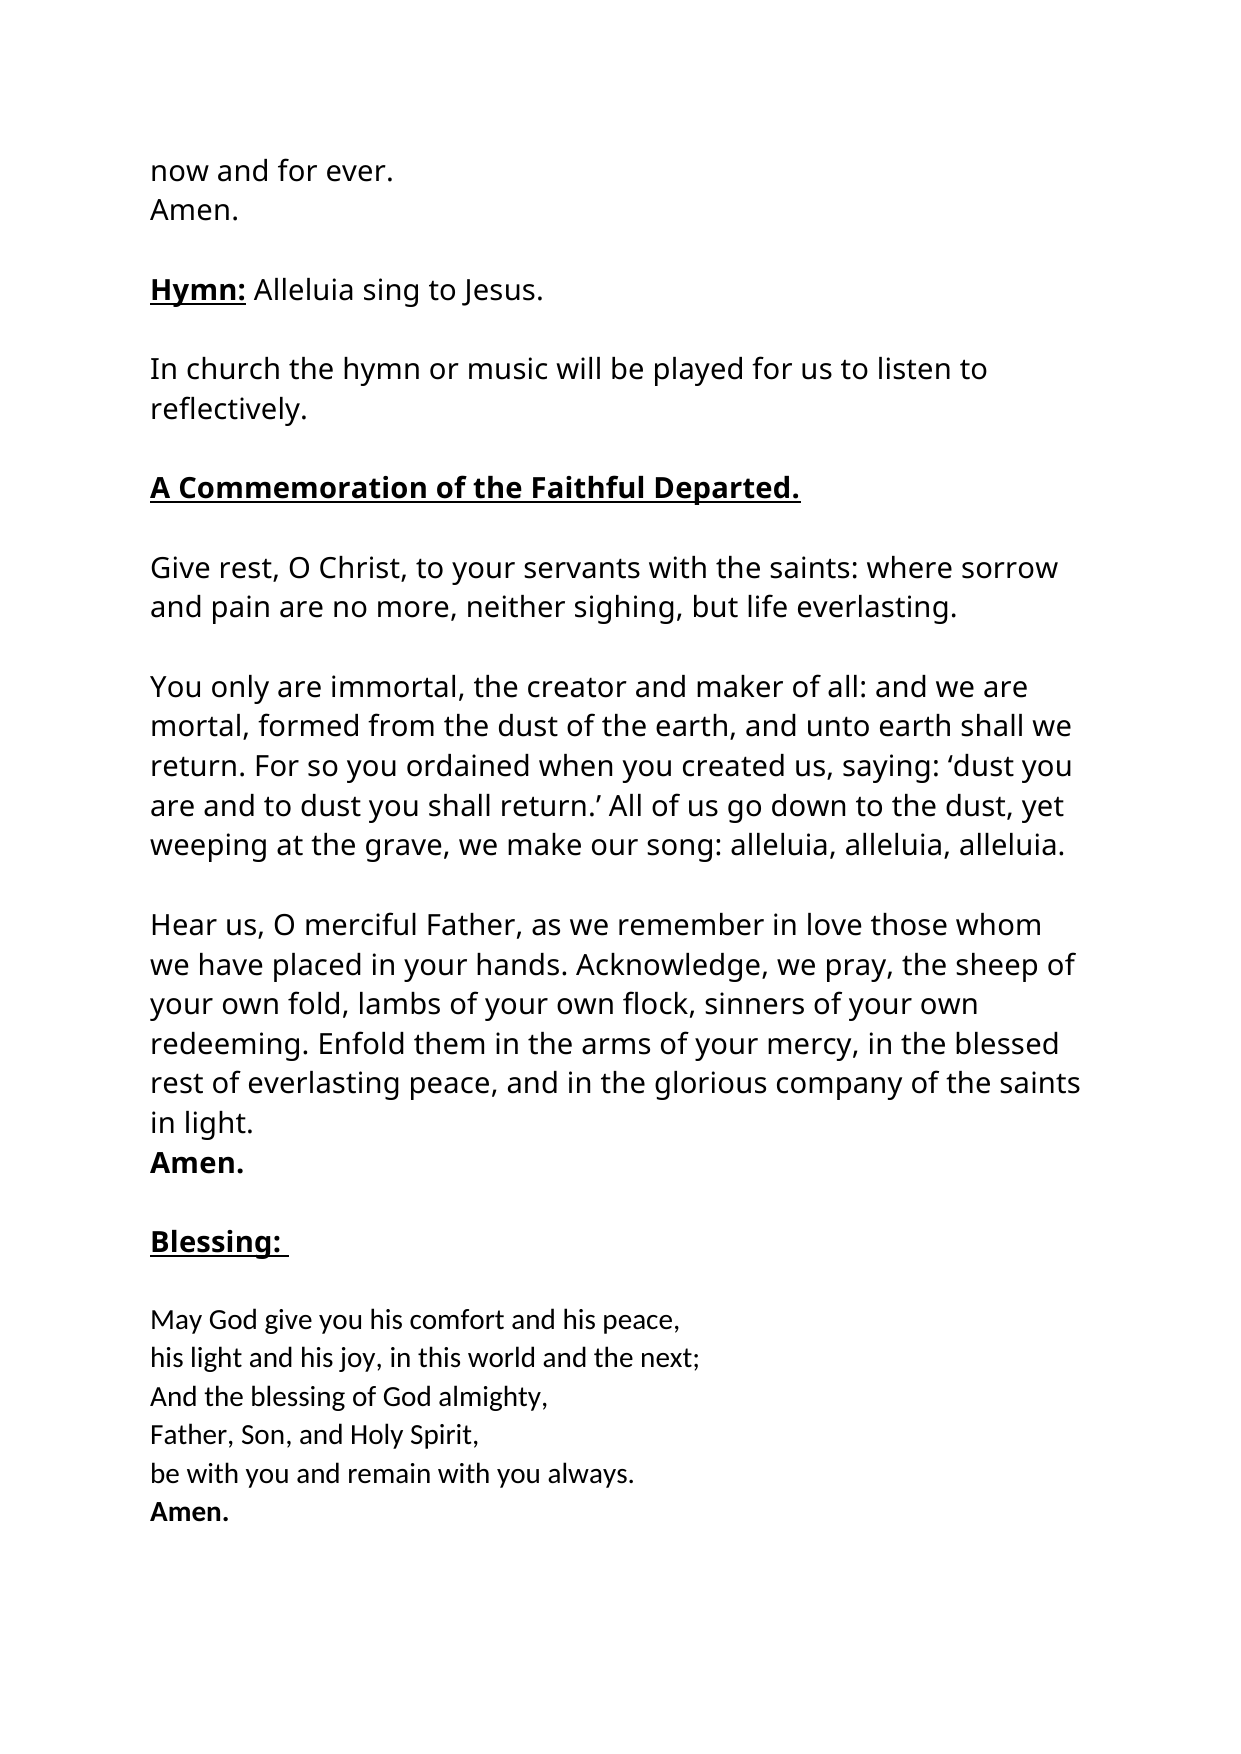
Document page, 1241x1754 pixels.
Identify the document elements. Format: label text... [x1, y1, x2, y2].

text A Commemoration of the Faithful Departed. [150, 467, 1090, 507]
text Hear us, O merciful Father, as we remember in love those whom we have placed in your hands. Acknowledge, we pray, the sheep of your own fold, lambs of your own flock, sinners of your own redeeming. Enfold them in the arms of your mercy, in the blessed rest of everlasting peace, and in the glorious company of the saints in light. [150, 904, 1090, 1142]
text Blessing: [150, 1222, 1090, 1261]
text May God give you his comfort and his peace, [150, 1301, 1090, 1337]
text And the blessing of God almighty, [150, 1378, 1090, 1413]
text Hymn: Alleluia sing to Jesus. [150, 269, 1090, 309]
text Amen. [150, 1142, 1090, 1182]
text his light and his joy, in this world and the next; [150, 1339, 1090, 1375]
text be with you and remain with you always. [150, 1455, 1090, 1490]
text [150, 150, 1090, 229]
text Father, Son, and Holy Spirit, [150, 1416, 1090, 1452]
text In church the hymn or music will be played for us to listen to reflectively. [150, 348, 1090, 428]
text Amen. [150, 1493, 1090, 1529]
text You only are immortal, the creator and maker of all: and we are mortal, formed from the dust of the earth, and unto earth shall we return. For so you ordained when you created us, saying: ‘dust you are and to dust you shall return.’ All of us go down to the dust, yet weeping at the grave, we make our song: alleluia, alleluia, alleluia. [150, 666, 1090, 864]
text Give rest, O Christ, to your servants with the saints: where sorrow and pain are no more, neither sighing, but life everlasting. [150, 547, 1090, 626]
